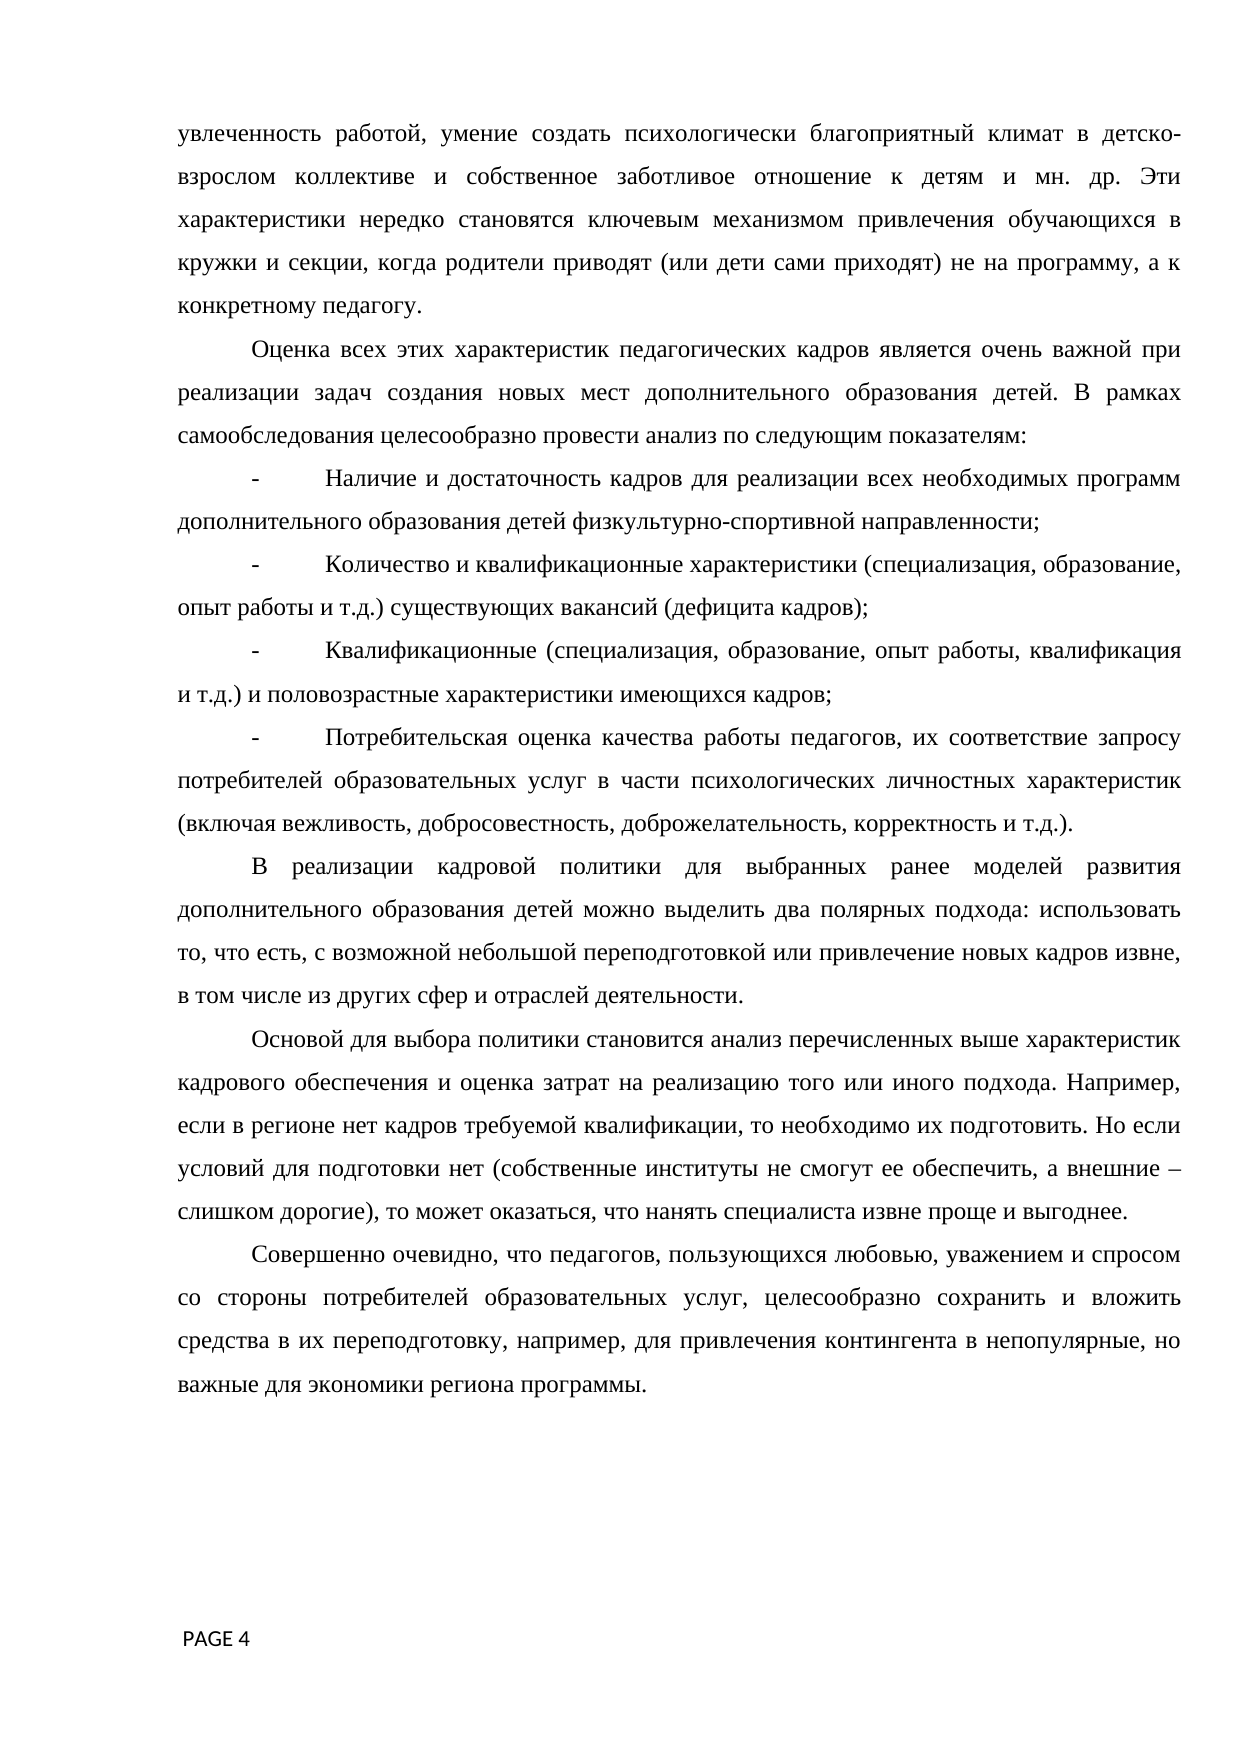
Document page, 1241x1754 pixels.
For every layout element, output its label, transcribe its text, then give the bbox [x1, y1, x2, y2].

list Потребительская оценка качества работы педагогов, их соответствие запросу потребителей образовательных услуг в части психологических личностных характеристик (включая вежливость, добросовестность, доброжелательность, корректность и т.д.). [177, 722, 1182, 837]
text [177, 118, 1182, 319]
list Квалификационные (специализация, образование, опыт работы, квалификация и т.д.) и половозрастные характеристики имеющихся кадров; [177, 636, 1182, 707]
list Количество и квалификационные характеристики (специализация, образование, опыт работы и т.д.) существующих вакансий (дефицита кадров); [177, 549, 1182, 621]
list Наличие и достаточность кадров для реализации всех необходимых программ дополнительного образования детей физкультурно-спортивной направленности; [177, 463, 1182, 535]
text В реализации кадровой политики для выбранных ранее моделей развития дополнительного образования детей можно выделить два полярных подхода: использовать то, что есть, с возможной небольшой переподготовкой или привлечение новых кадров извне, в том числе из других сфер и отраслей деятельности. [177, 851, 1182, 1009]
text Основой для выбора политики становится анализ перечисленных выше характеристик кадрового обеспечения и оценка затрат на реализацию того или иного подхода. Например, если в регионе нет кадров требуемой квалификации, то необходимо их подготовить. Но если условий для подготовки нет (собственные институты не смогут ее обеспечить, а внешние – слишком дорогие), то может оказаться, что нанять специалиста извне проще и выгоднее. [177, 1024, 1182, 1225]
text Совершенно очевидно, что педагогов, пользующихся любовью, уважением и спросом со стороны потребителей образовательных услуг, целесообразно сохранить и вложить средства в их переподготовку, например, для привлечения контингента в непопулярные, но важные для экономики региона программы. [177, 1239, 1182, 1397]
text Оценка всех этих характеристик педагогических кадров является очень важной при реализации задач создания новых мест дополнительного образования детей. В рамках самообследования целесообразно провести анализ по следующим показателям: [177, 334, 1182, 449]
